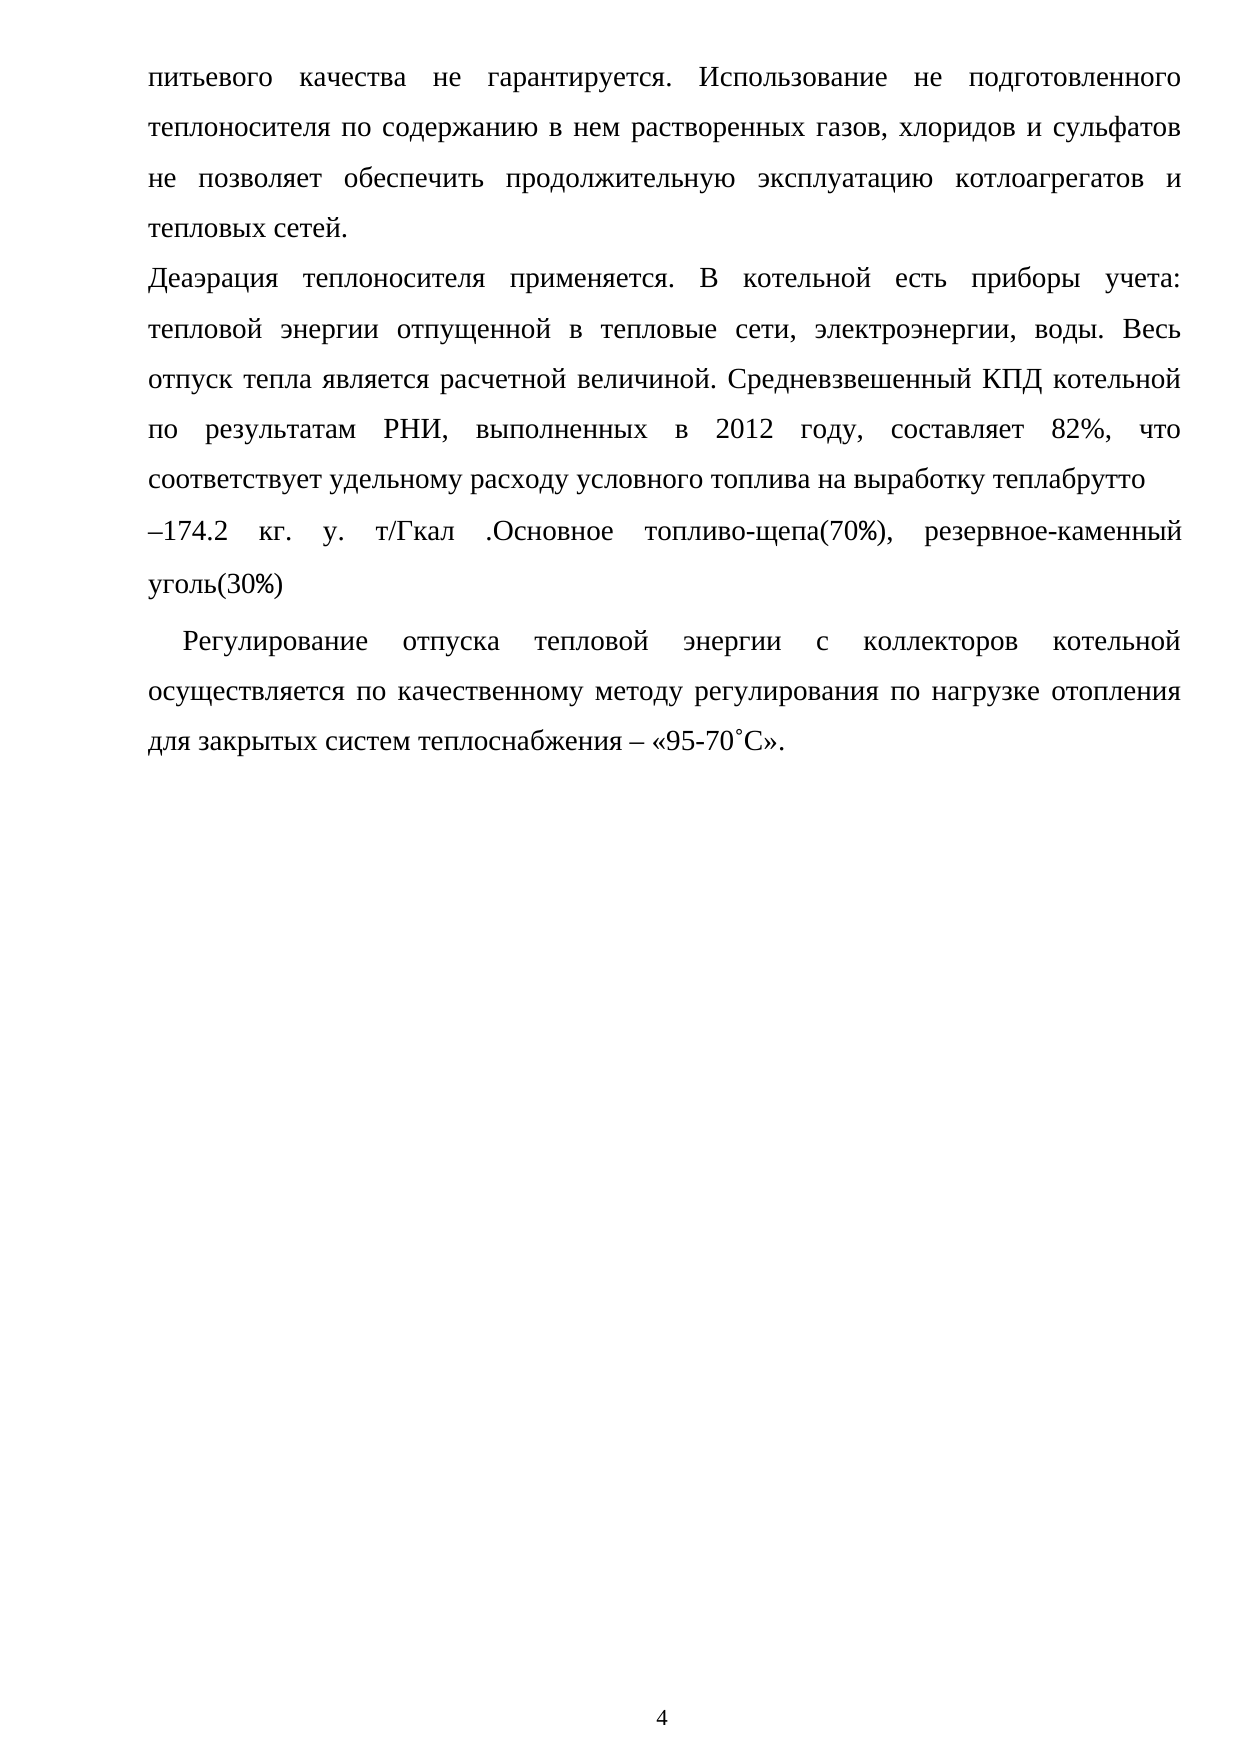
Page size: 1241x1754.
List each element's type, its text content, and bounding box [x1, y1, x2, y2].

text питьевого качества не гарантируется. Использование не подготовленного теплоносителя по содержанию в нем растворенных газов, хлоридов и сульфатов не позволяет обеспечить продолжительную эксплуатацию котлоагрегатов и тепловых сетей. [148, 59, 1182, 244]
text –174.2 кг. у. т/Гкал .Основное топливо-щепа(70%), резервное-каменный уголь(30%) [148, 513, 1182, 602]
text Деаэрация теплоносителя применяется. В котельной есть приборы учета: тепловой энергии отпущенной в тепловые сети, электроэнергии, воды. Весь отпуск тепла является расчетной величиной. Средневзвешенный КПД котельной по результатам РНИ, выполненных в 2012 году, составляет 82%, что соответствует удельному расходу условного топлива на выработку теплабрутто [148, 260, 1182, 495]
text Регулирование отпуска тепловой энергии с коллекторов котельной осуществляется по качественному методу регулирования по нагрузке отопления для закрытых систем теплоснабжения – «95-70˚С». [148, 623, 1182, 757]
